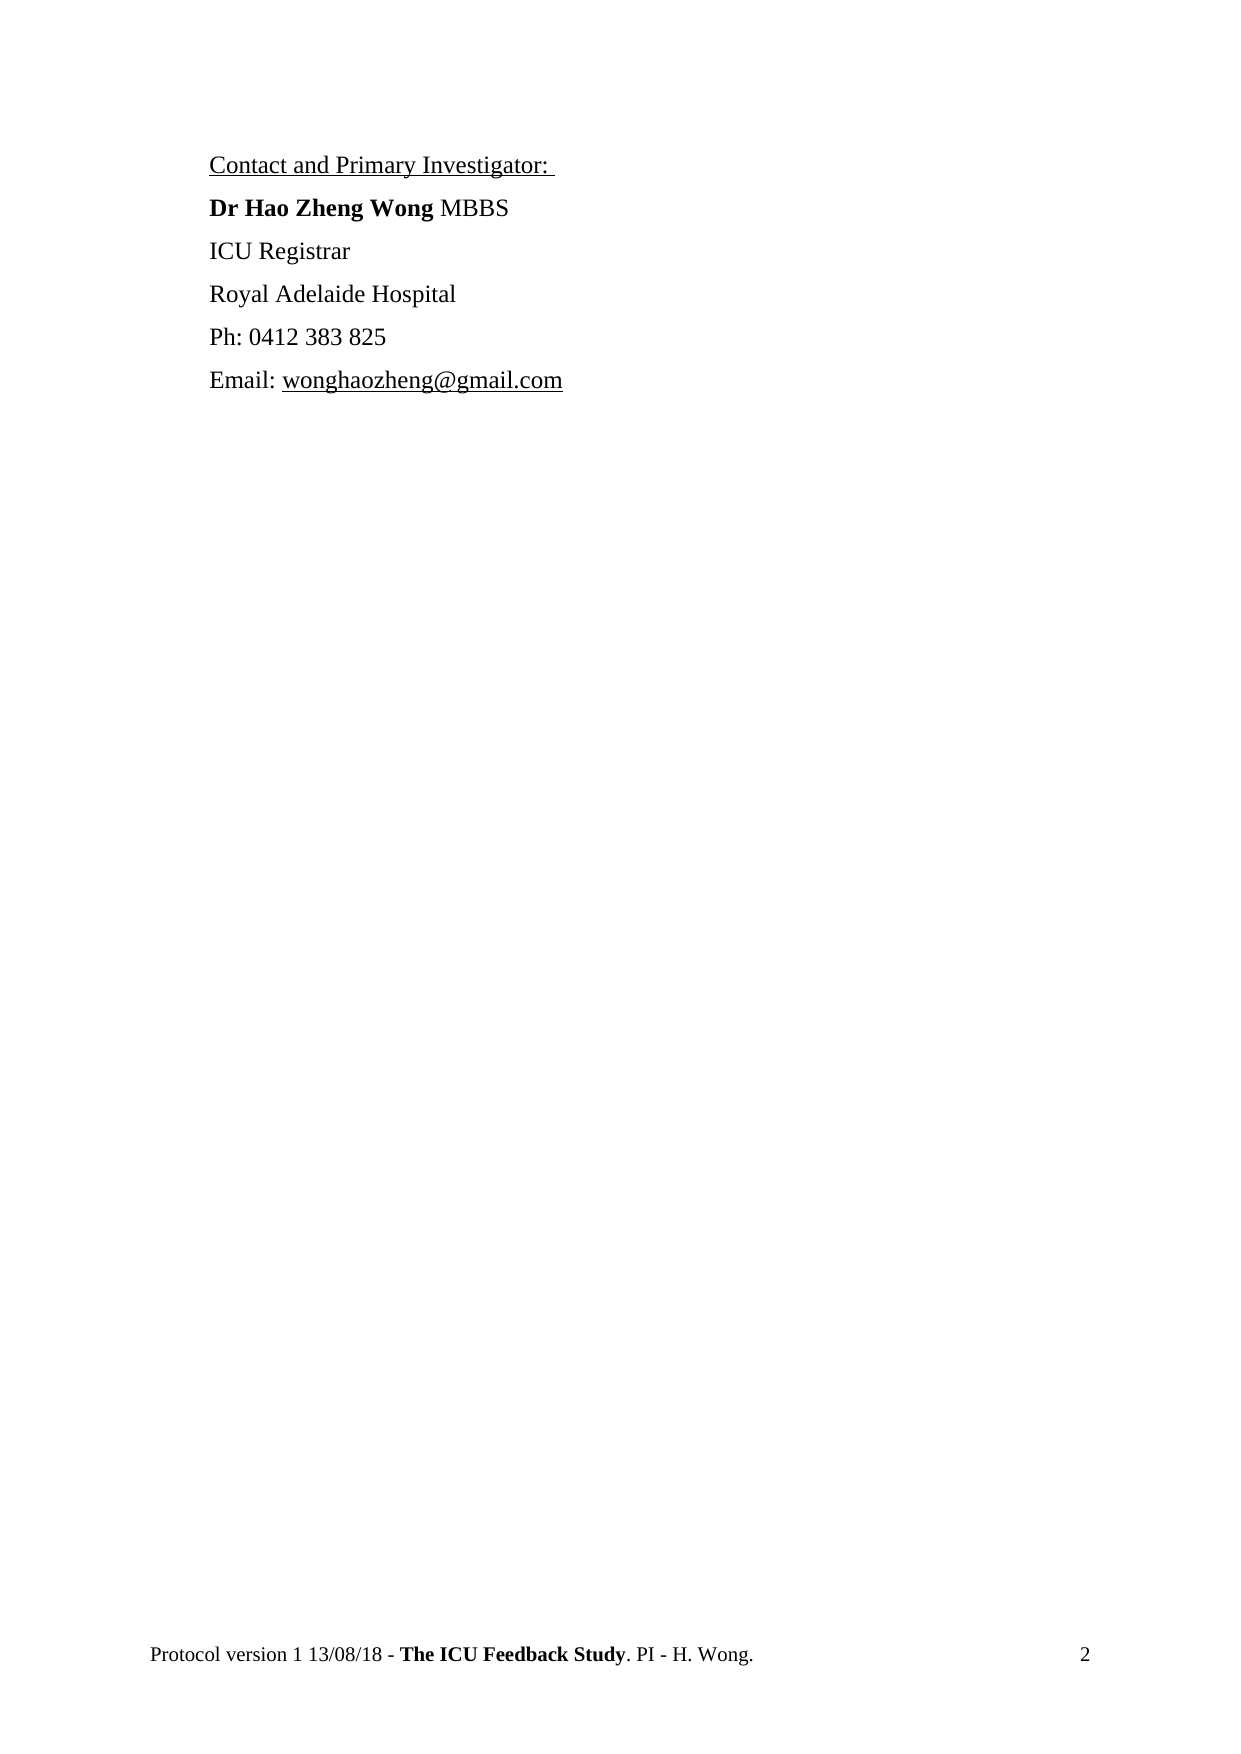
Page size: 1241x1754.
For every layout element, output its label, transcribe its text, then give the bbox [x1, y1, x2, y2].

text Contact and Primary Investigator: [209, 150, 1091, 179]
text Dr Hao Zheng Wong MBBS [209, 193, 1090, 222]
text Royal Adelaide Hospital [209, 279, 1091, 308]
text Email: wonghaozheng@gmail.com [209, 366, 1090, 394]
text Ph: 0412 383 825 [209, 322, 1091, 351]
text ICU Registrar [209, 236, 1091, 265]
